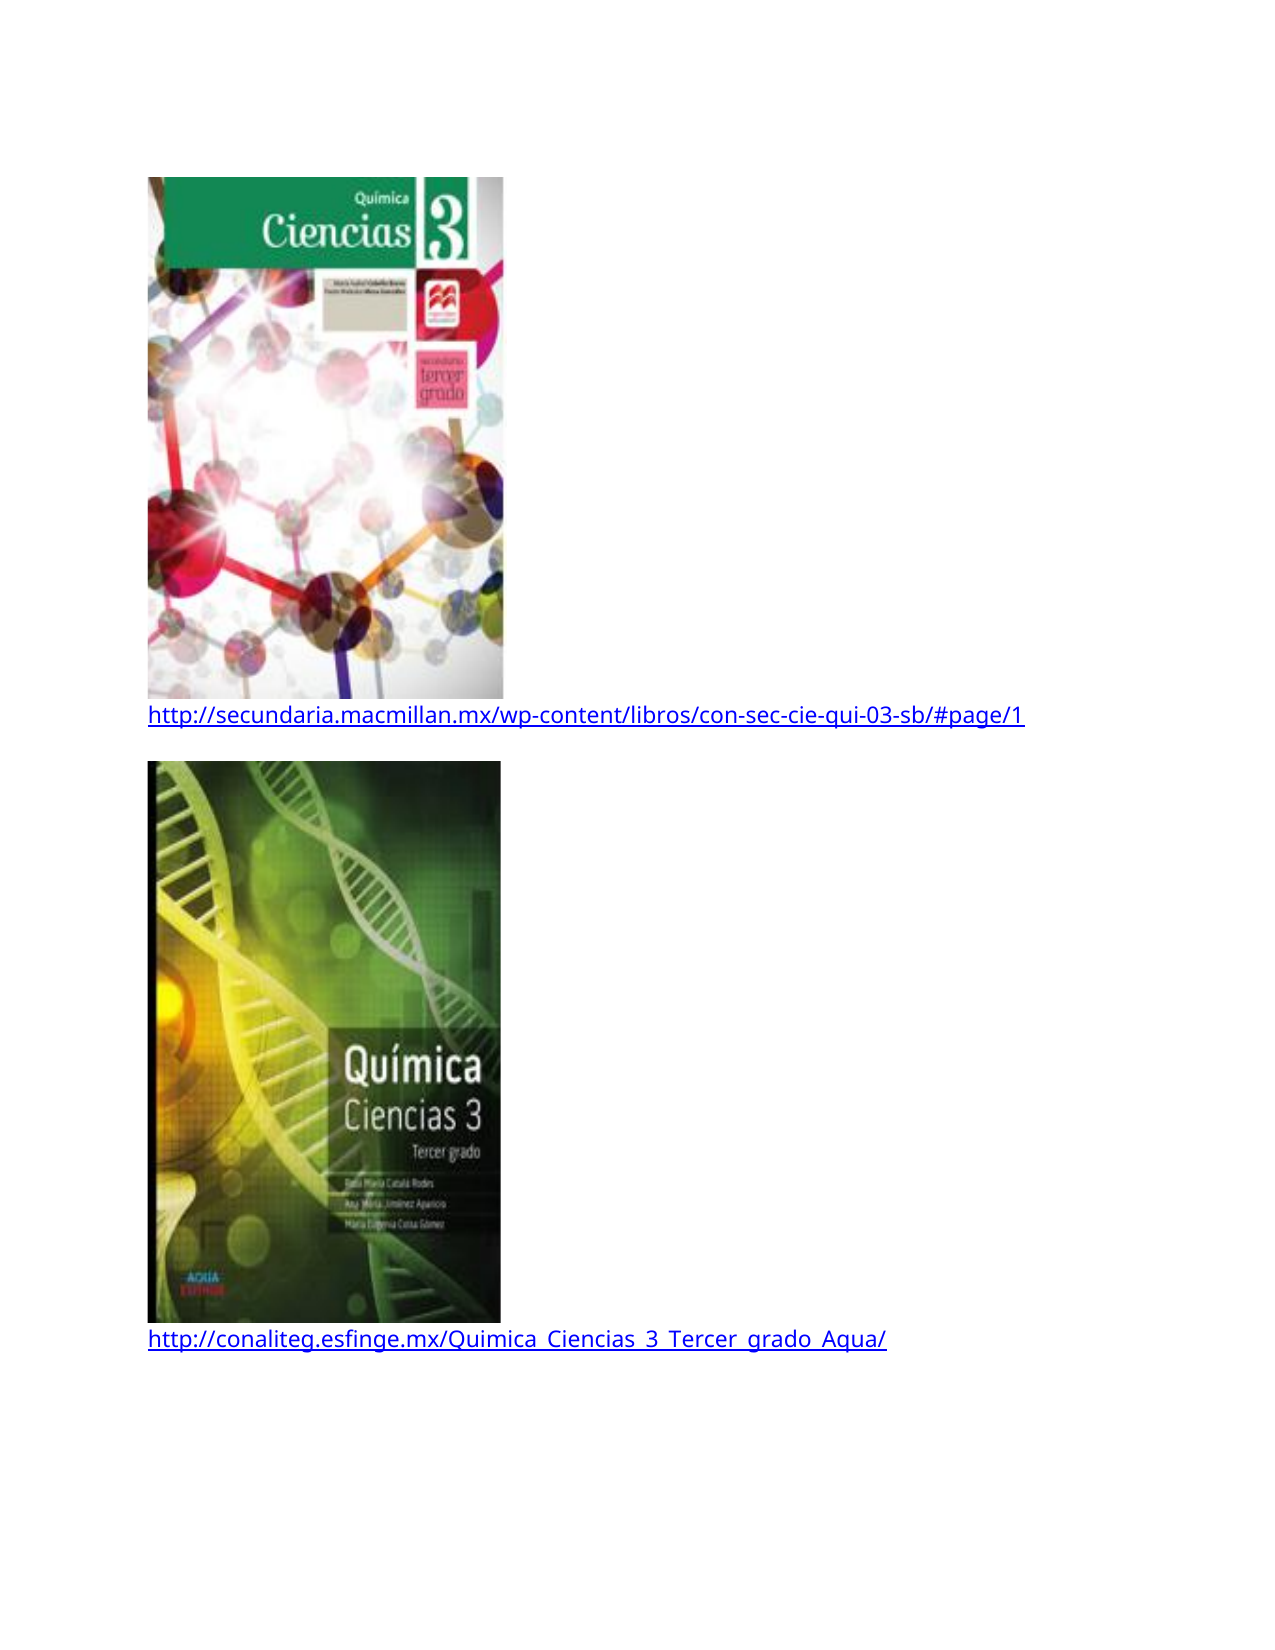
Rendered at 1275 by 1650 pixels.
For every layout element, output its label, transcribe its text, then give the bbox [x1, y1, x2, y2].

text http://conaliteg.esfinge.mx/Quimica_Ciencias_3_Tercer_grado_Aqua/ [148, 1322, 1127, 1354]
text http://secundaria.macmillan.mx/wp-content/libros/con-sec-cie-qui-03-sb/#page/1 [148, 699, 1127, 730]
picture [147, 761, 501, 1323]
picture [147, 177, 507, 699]
